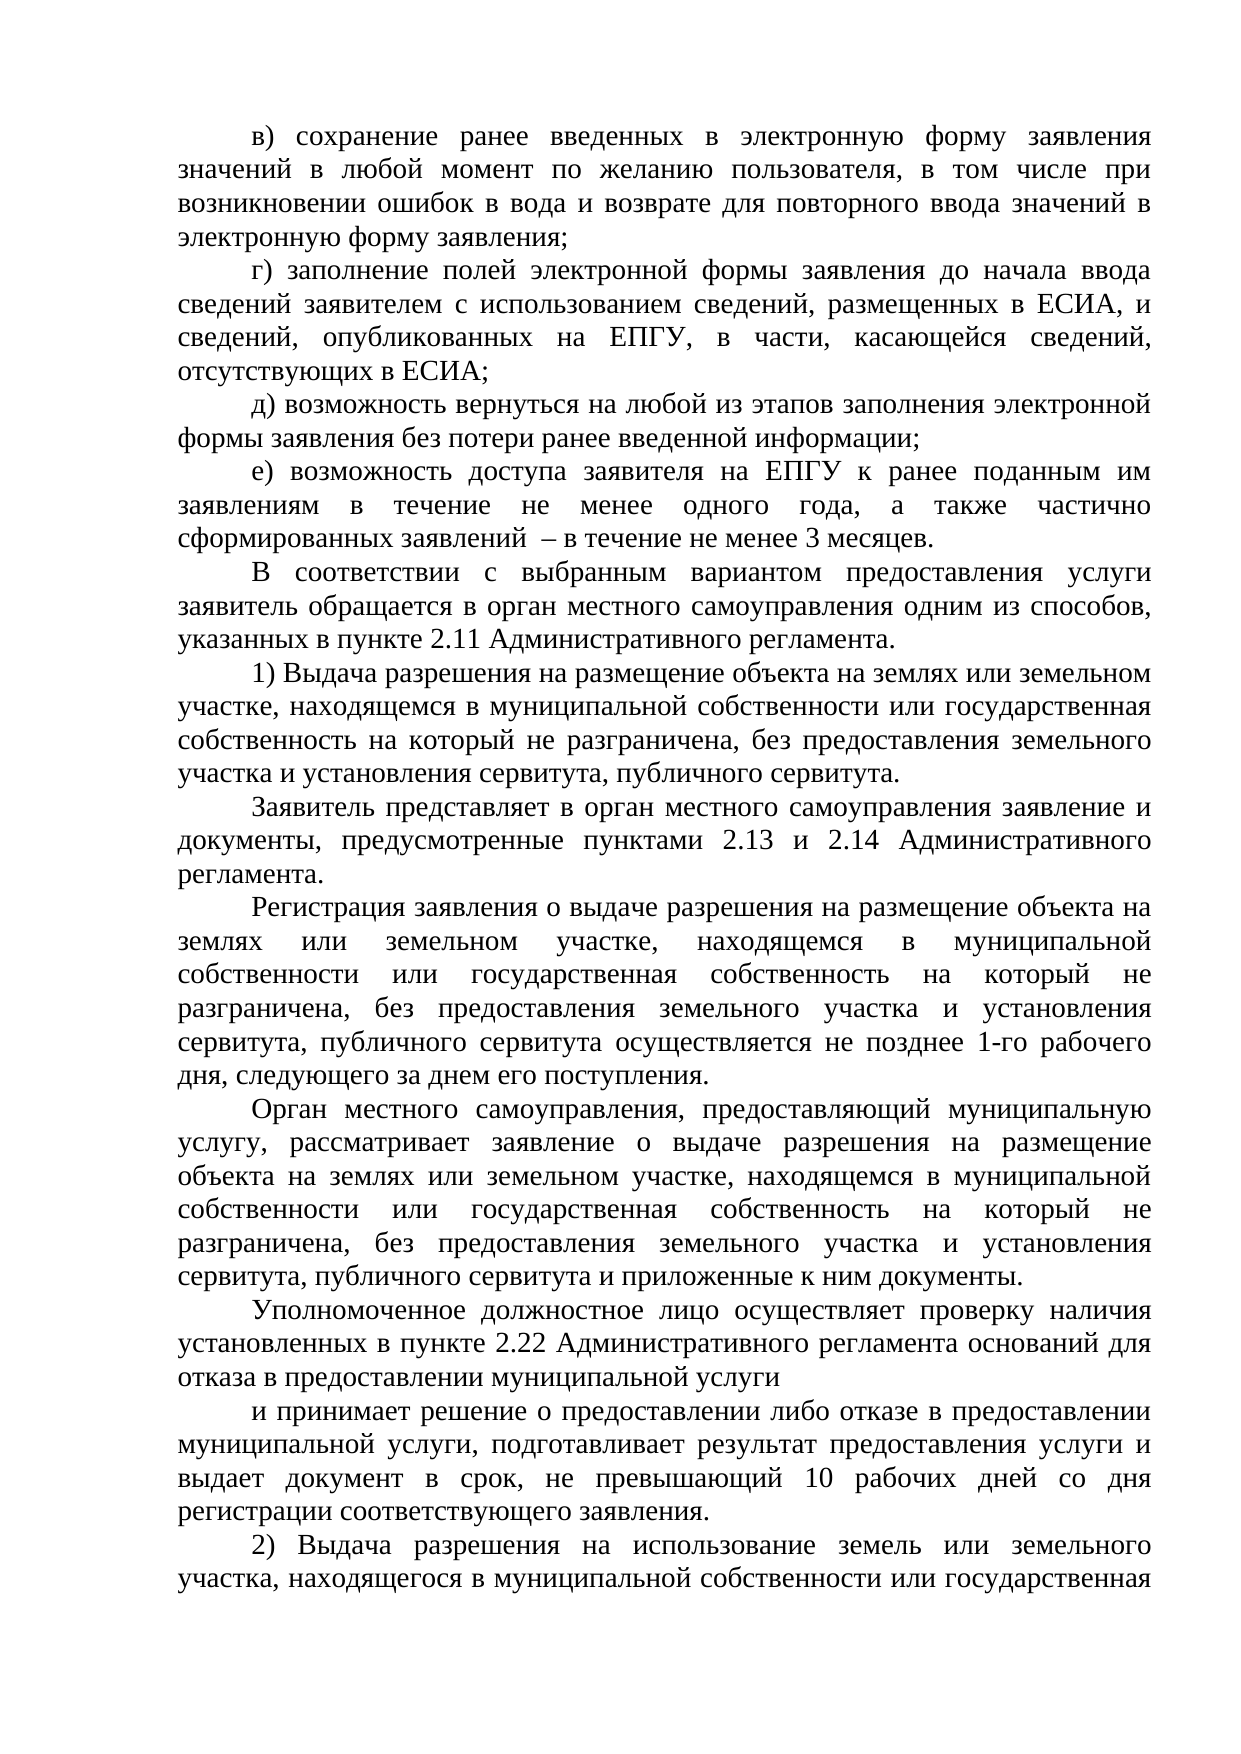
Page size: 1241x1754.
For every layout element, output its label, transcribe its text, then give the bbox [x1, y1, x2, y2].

text Уполномоченное должностное лицо осуществляет проверку наличия установленных в пункте 2.22 Административного регламента оснований для отказа в предоставлении муниципальной услуги [177, 1292, 1152, 1393]
text г) заполнение полей электронной формы заявления до начала ввода сведений заявителем с использованием сведений, размещенных в ЕСИА, и сведений, опубликованных на ЕПГУ, в части, касающейся сведений, отсутствующих в ЕСИА; [177, 252, 1152, 386]
text Орган местного самоуправления, предоставляющий муниципальную услугу, рассматривает заявление о выдаче разрешения на размещение объекта на землях или земельном участке, находящемся в муниципальной собственности или государственная собственность на который не разграничена, без предоставления земельного участка и установления сервитута, публичного сервитута и приложенные к ним документы. [177, 1091, 1152, 1292]
text Заявитель представляет в орган местного самоуправления заявление и документы, предусмотренные пунктами 2.13 и 2.14 Административного регламента. [177, 789, 1152, 889]
text В соответствии с выбранным вариантом предоставления услуги заявитель обращается в орган местного самоуправления одним из способов, указанных в пункте 2.11 Административного регламента. [177, 554, 1152, 655]
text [177, 1527, 1152, 1594]
text д) возможность вернуться на любой из этапов заполнения электронной формы заявления без потери ранее введенной информации; [177, 386, 1152, 453]
text и принимает решение о предоставлении либо отказе в предоставлении муниципальной услуги, подготавливает результат предоставления услуги и выдает документ в срок, не превышающий 10 рабочих дней со дня регистрации соответствующего заявления. [177, 1393, 1152, 1527]
text в) сохранение ранее введенных в электронную форму заявления значений в любой момент по желанию пользователя, в том числе при возникновении ошибок в вода и возврате для повторного ввода значений в электронную форму заявления; [177, 118, 1152, 252]
text 1) Выдача разрешения на размещение объекта на землях или земельном участке, находящемся в муниципальной собственности или государственная собственность на который не разграничена, без предоставления земельного участка и установления сервитута, публичного сервитута. [177, 655, 1152, 789]
text е) возможность доступа заявителя на ЕПГУ к ранее поданным им заявлениям в течение не менее одного года, а также частично сформированных заявлений –в течение не менее 3 месяцев. [177, 453, 1152, 554]
text Регистрация заявления о выдаче разрешения на размещение объекта на землях или земельном участке, находящемся в муниципальной собственности или государственная собственность на который не разграничена, без предоставления земельного участка и установления сервитута, публичного сервитута осуществляется не позднее 1-го рабочего дня, следующего за днем его поступления. [177, 889, 1152, 1091]
